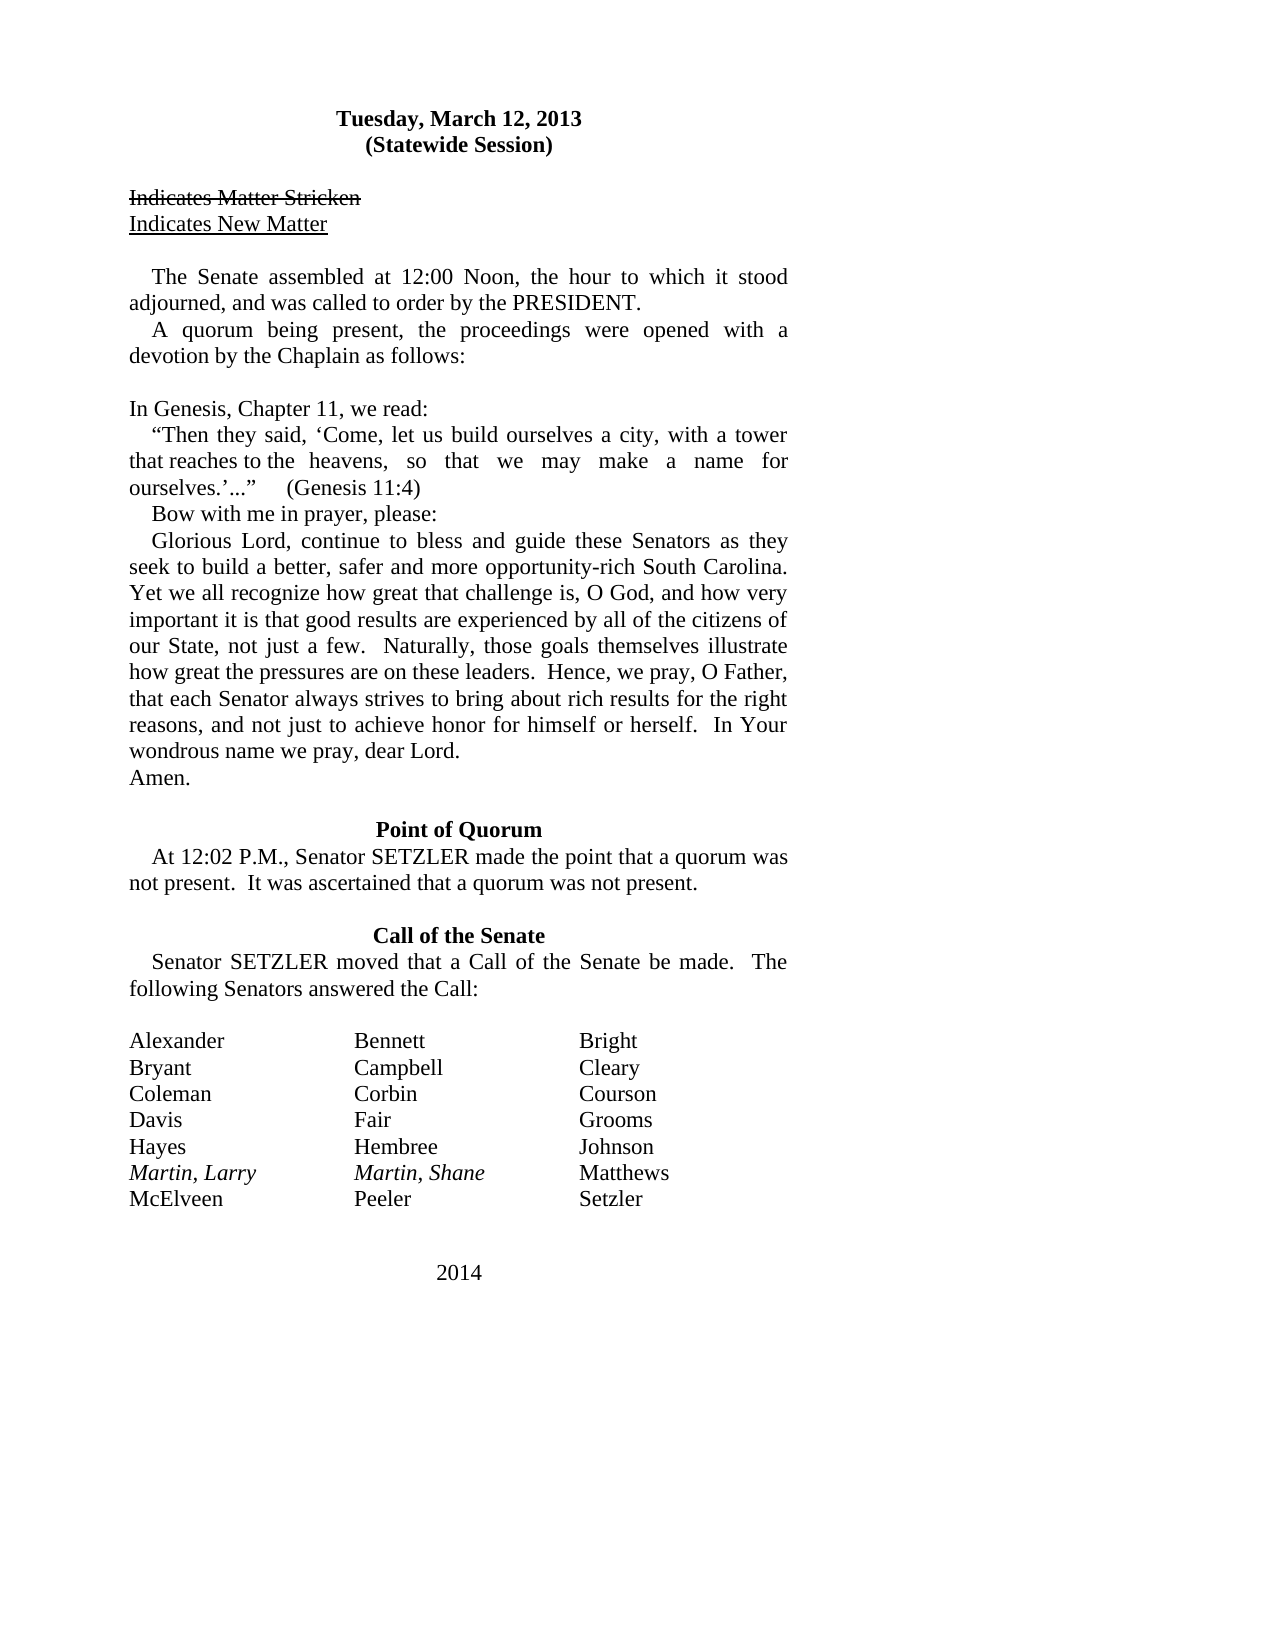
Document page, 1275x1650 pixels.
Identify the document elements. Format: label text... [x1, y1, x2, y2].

text A quorum being present, the proceedings were opened with a devotion by the Chaplain as follows: [129, 316, 789, 368]
text Amen. [129, 764, 789, 790]
text At 12:02 P.M., Senator SETZLER made the point that a quorum was not present. It was ascertained that a quorum was not present. [129, 843, 789, 896]
text Senator SETZLER moved that a Call of the Senate be made. The following Senators answered the Call: [129, 948, 789, 1001]
text Bow with me in prayer, please: [129, 500, 789, 527]
text McElveen Peeler Setzler [129, 1186, 789, 1212]
text Coleman Corbin Courson [129, 1080, 789, 1106]
text Call of the Senate [129, 922, 789, 948]
text Davis Fair Grooms [129, 1106, 789, 1133]
subtitle Indicates New Matter [129, 210, 789, 237]
text Bryant Campbell Cleary [129, 1054, 789, 1080]
text Tuesday, March 12, 2013 [129, 105, 789, 131]
text “Then they said, ‘Come, let us build ourselves a city, with a tower that reaches to the heavens, so that we may make a name for ourselves.’...” (Genesis 11:4) [129, 421, 789, 500]
text Glorious Lord, continue to bless and guide these Senators as they seek to build a better, safer and more opportunity-rich South Carolina. Yet we all recognize how great that challenge is, O God, and how very important it is that good results are experienced by all of the citizens of our State, not just a few. Naturally, those goals themselves illustrate how great the pressures are on these leaders. Hence, we pray, O Father, that each Senator always strives to bring about rich results for the right reasons, and not just to achieve honor for himself or herself. In Your wondrous name we pray, dear Lord. [129, 527, 789, 764]
text Martin, Larry Martin, Shane Matthews [129, 1159, 789, 1186]
text Indicates Matter Stricken [129, 184, 789, 210]
text Point of Quorum [129, 817, 789, 843]
text (Statewide Session) [129, 131, 789, 158]
text Alexander Bennett Bright [129, 1027, 789, 1054]
text The Senate assembled at 12:00 Noon, the hour to which it stood adjourned, and was called to order by the PRESIDENT. [129, 263, 789, 316]
text Hayes Hembree Johnson [129, 1133, 789, 1159]
text In Genesis, Chapter 11, we read: [129, 395, 789, 421]
